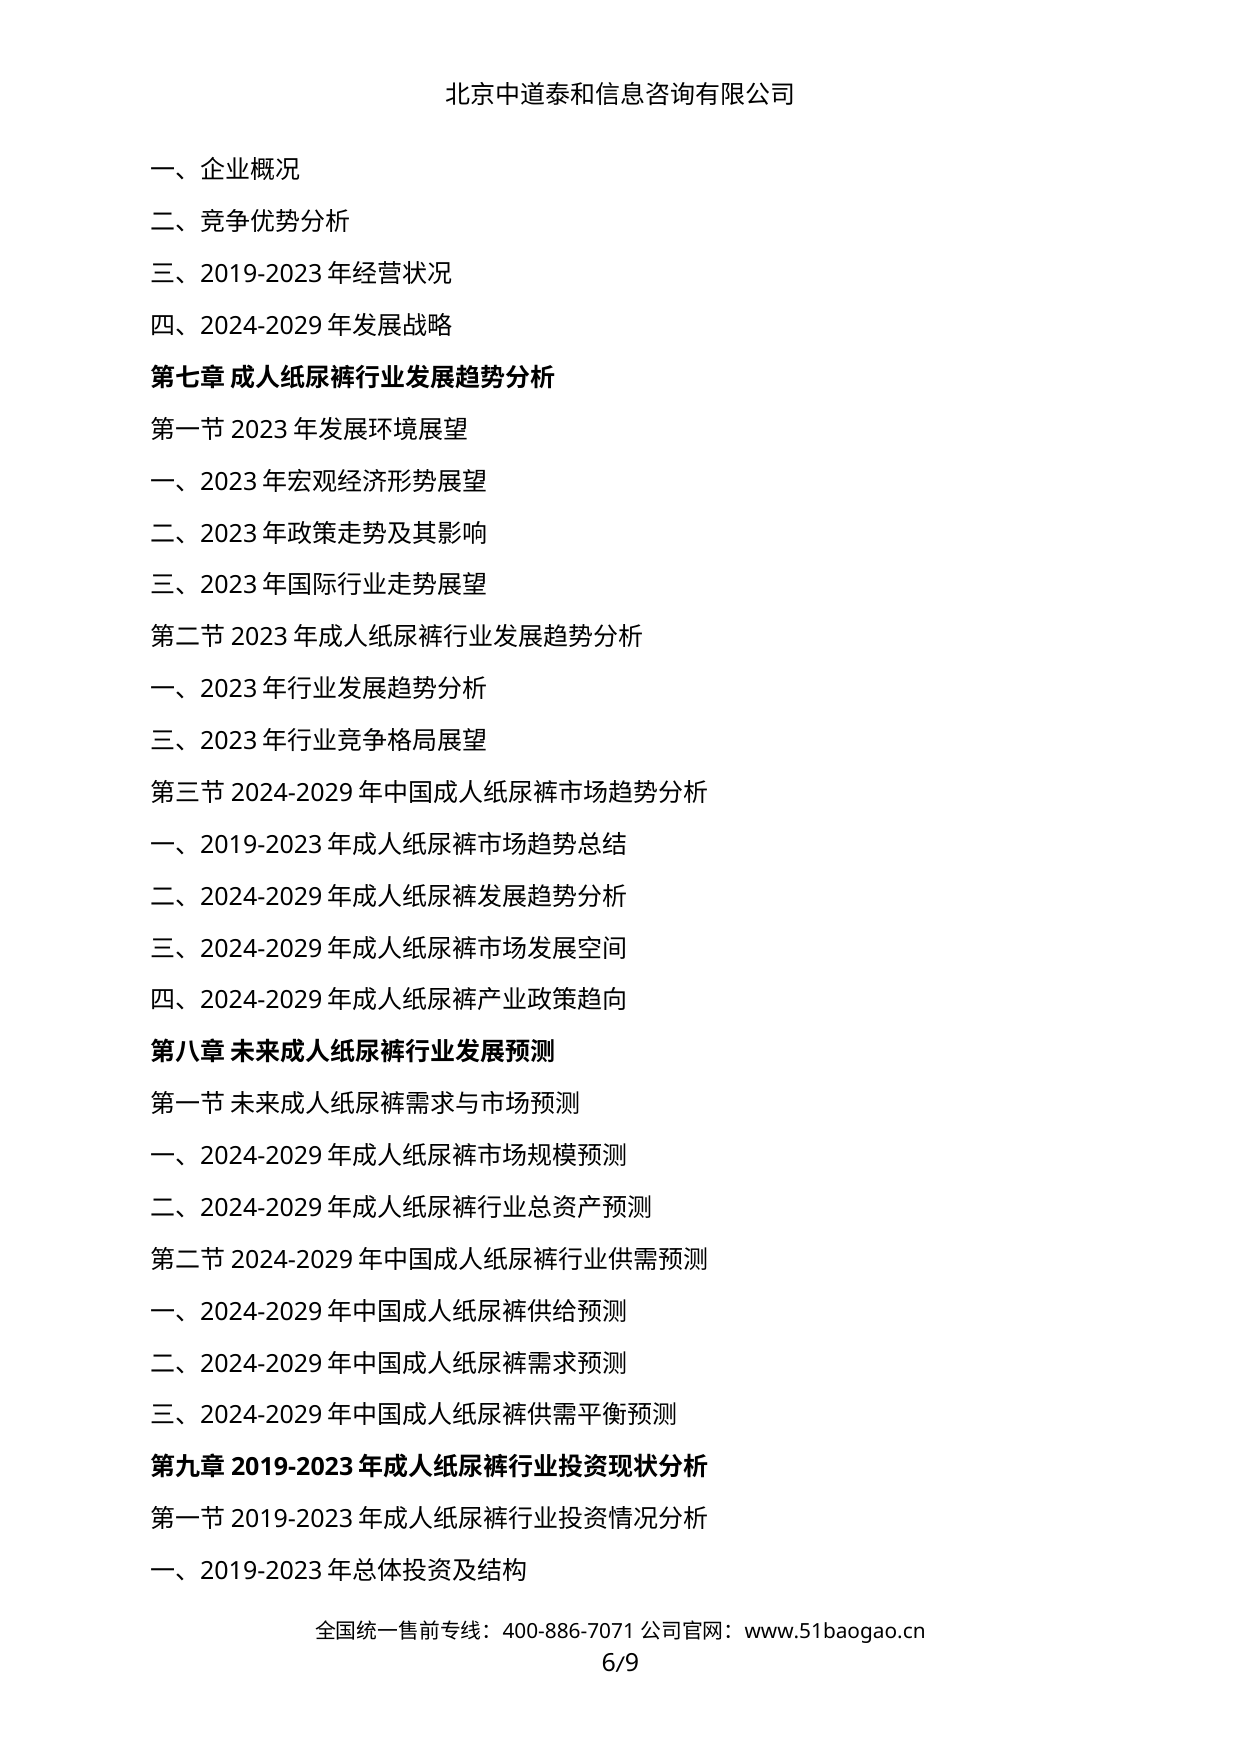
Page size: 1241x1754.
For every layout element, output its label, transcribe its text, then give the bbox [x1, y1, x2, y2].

text 三、2024-2029年中国成人纸尿裤供需平衡预测 [150, 1395, 1090, 1431]
text 四、2024-2029年发展战略 [150, 306, 1090, 342]
text 第一节 2019-2023年成人纸尿裤行业投资情况分析 [150, 1499, 1090, 1535]
text 第九章 2019-2023年成人纸尿裤行业投资现状分析 [150, 1447, 1090, 1483]
text 二、2023年政策走势及其影响 [150, 513, 1090, 549]
text 二、2024-2029年成人纸尿裤行业总资产预测 [150, 1187, 1090, 1224]
text 第一节 2023年发展环境展望 [150, 409, 1090, 446]
text 一、2019-2023年成人纸尿裤市场趋势总结 [150, 824, 1090, 861]
text 一、2023年宏观经济形势展望 [150, 461, 1090, 497]
text 一、2023年行业发展趋势分析 [150, 669, 1090, 705]
text 第三节 2024-2029年中国成人纸尿裤市场趋势分析 [150, 772, 1090, 809]
text 三、2023年行业竞争格局展望 [150, 721, 1090, 757]
text 第八章 未来成人纸尿裤行业发展预测 [150, 1032, 1090, 1068]
text 二、2024-2029年成人纸尿裤发展趋势分析 [150, 876, 1090, 912]
text 三、2019-2023年经营状况 [150, 254, 1090, 290]
text 四、2024-2029年成人纸尿裤产业政策趋向 [150, 980, 1090, 1016]
text 二、竞争优势分析 [150, 202, 1090, 238]
text 第一节 未来成人纸尿裤需求与市场预测 [150, 1084, 1090, 1120]
text 三、2023年国际行业走势展望 [150, 565, 1090, 601]
text 一、2024-2029年中国成人纸尿裤供给预测 [150, 1291, 1090, 1327]
text 第二节 2023年成人纸尿裤行业发展趋势分析 [150, 617, 1090, 653]
text 一、2019-2023年总体投资及结构 [150, 1551, 1090, 1587]
text 一、企业概况 [150, 150, 1090, 186]
text 三、2024-2029年成人纸尿裤市场发展空间 [150, 928, 1090, 964]
text 第七章 成人纸尿裤行业发展趋势分析 [150, 357, 1090, 394]
text 第二节 2024-2029年中国成人纸尿裤行业供需预测 [150, 1239, 1090, 1276]
text 二、2024-2029年中国成人纸尿裤需求预测 [150, 1343, 1090, 1379]
text 一、2024-2029年成人纸尿裤市场规模预测 [150, 1136, 1090, 1172]
